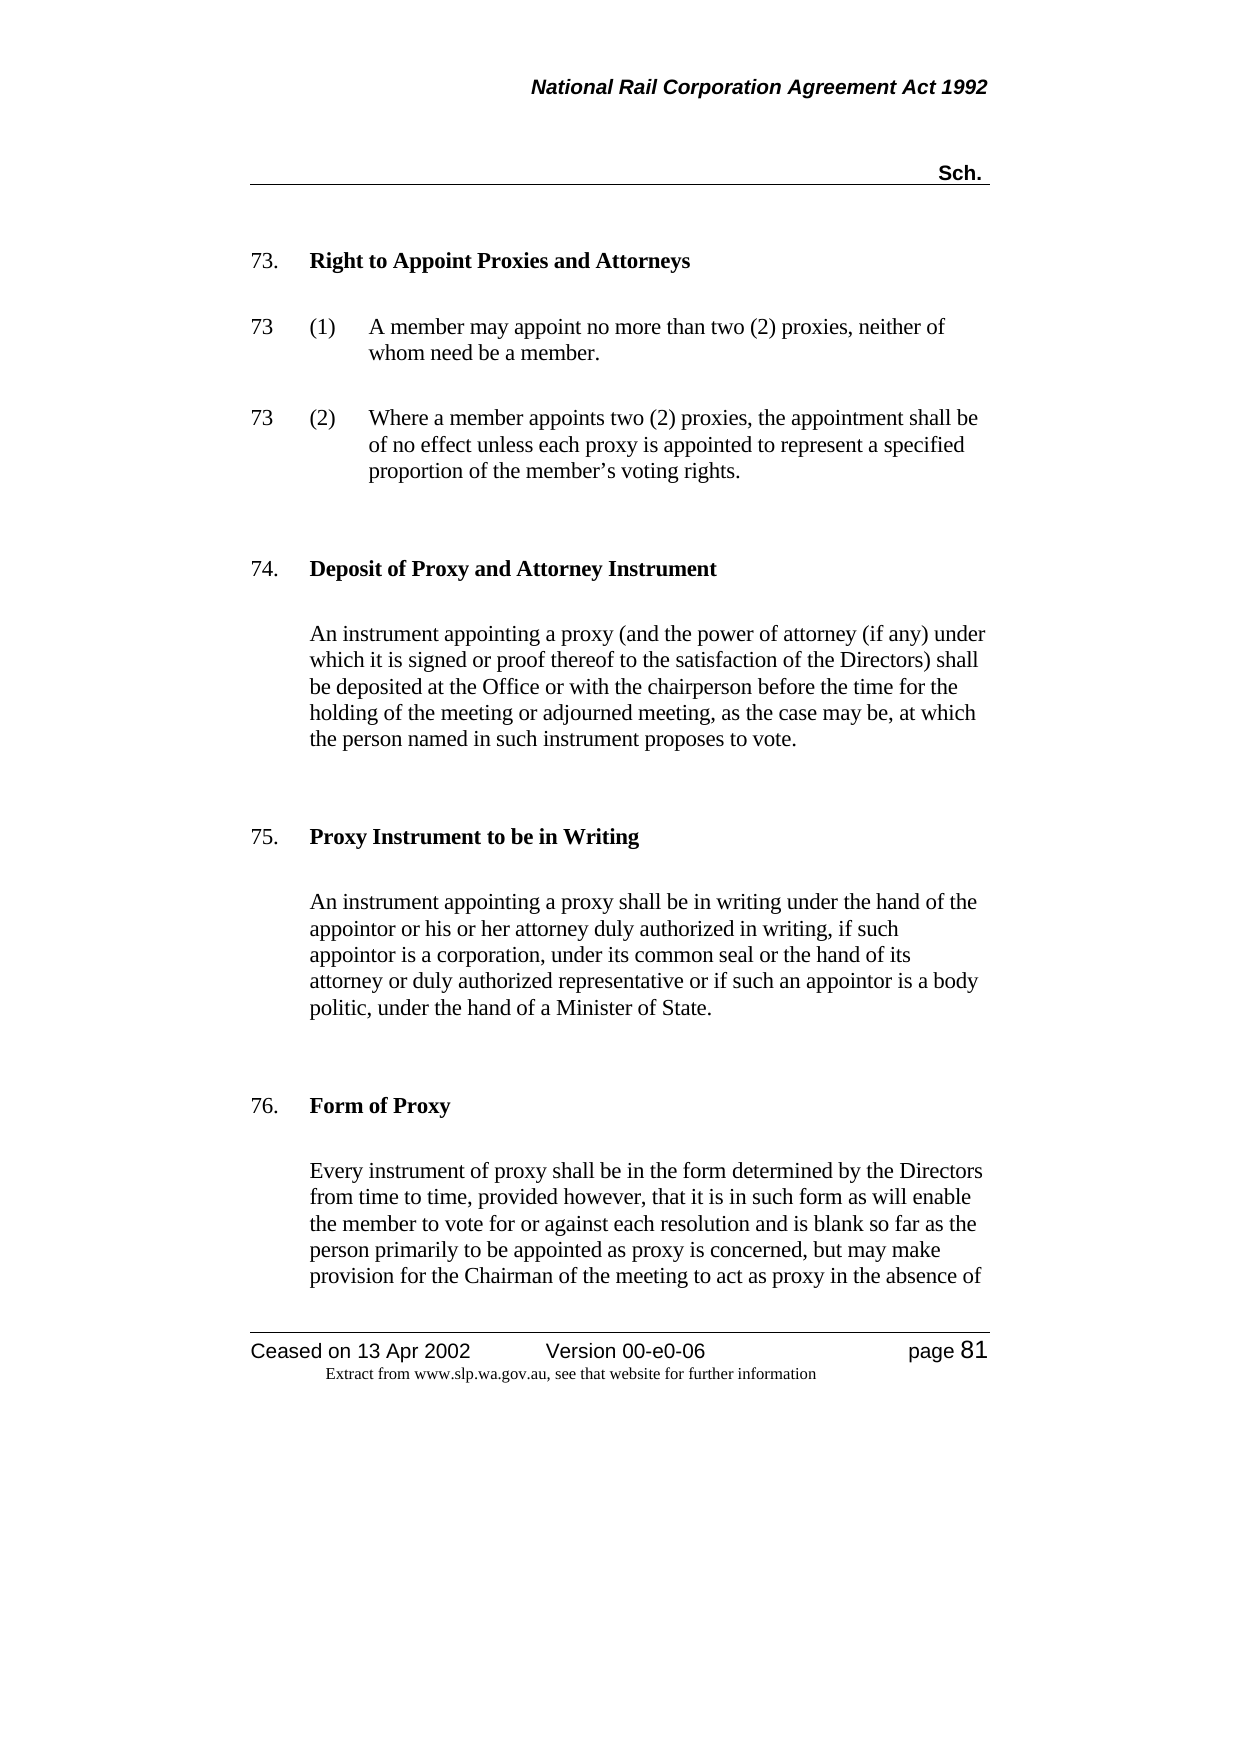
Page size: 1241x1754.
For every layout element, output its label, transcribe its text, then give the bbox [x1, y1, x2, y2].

text 75. Proxy Instrument to be in Writing [250, 823, 990, 849]
text 76. Form of Proxy [250, 1092, 990, 1118]
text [250, 1157, 990, 1289]
text 73 (2) Where a member appoints two (2) proxies, the appointment shall be of no effect unless each proxy is appointed to represent a specified proportion of the member’s voting rights. [250, 404, 990, 483]
text 73. Right to Appoint Proxies and Attorneys [250, 247, 990, 274]
text 74. Deposit of Proxy and Attorney Instrument [250, 555, 990, 581]
text 73 (1) A member may appoint no more than two (2) proxies, neither of whom need be a member. [250, 313, 990, 365]
text An instrument appointing a proxy shall be in writing under the hand of the appointor or his or her attorney duly authorized in writing, if such appointor is a corporation, under its common seal or the hand of its attorney or duly authorized representative or if such an appointor is a body politic, under the hand of a Minister of State. [250, 888, 990, 1020]
text An instrument appointing a proxy (and the power of attorney (if any) under which it is signed or proof thereof to the satisfaction of the Directors) shall be deposited at the Office or with the chairperson before the time for the holding of the meeting or adjourned meeting, as the case may be, at which the person named in such instrument proposes to vote. [250, 620, 990, 752]
